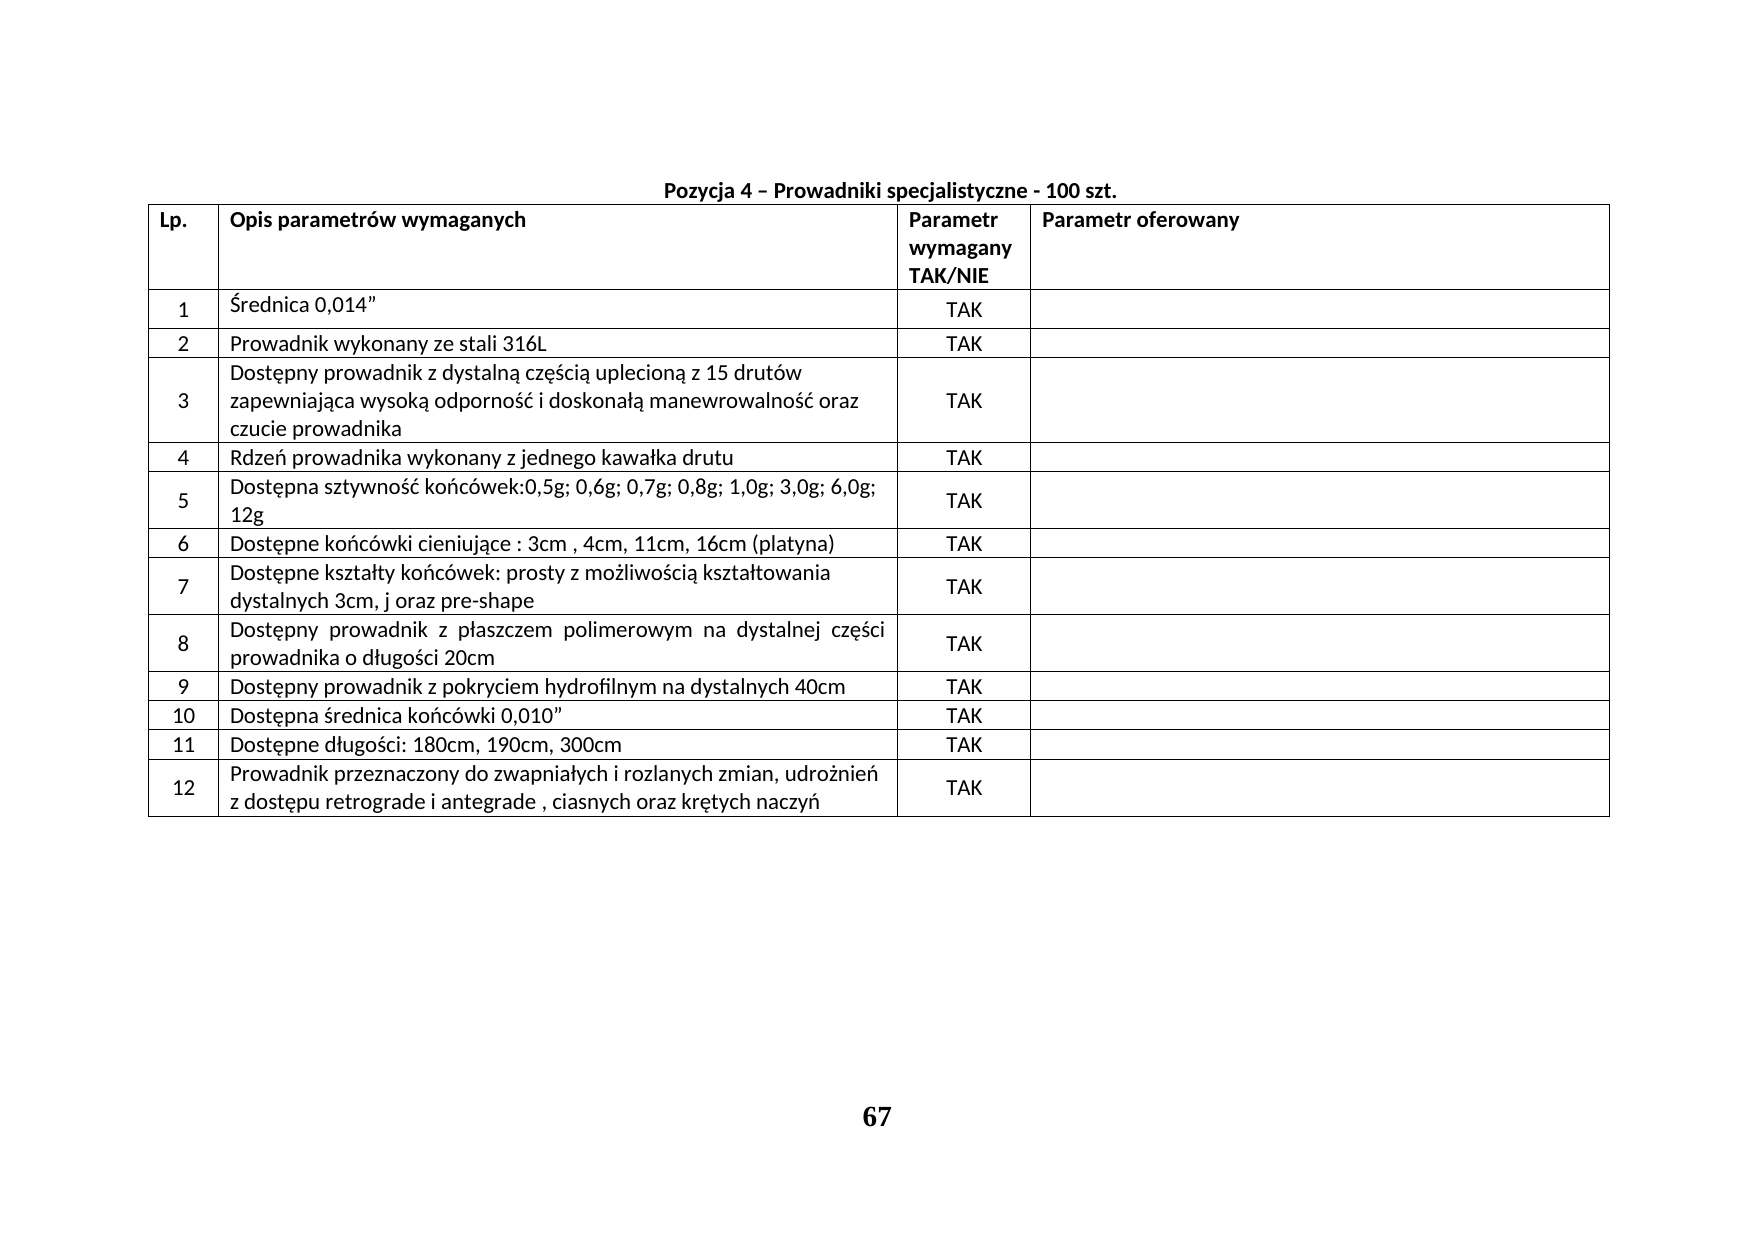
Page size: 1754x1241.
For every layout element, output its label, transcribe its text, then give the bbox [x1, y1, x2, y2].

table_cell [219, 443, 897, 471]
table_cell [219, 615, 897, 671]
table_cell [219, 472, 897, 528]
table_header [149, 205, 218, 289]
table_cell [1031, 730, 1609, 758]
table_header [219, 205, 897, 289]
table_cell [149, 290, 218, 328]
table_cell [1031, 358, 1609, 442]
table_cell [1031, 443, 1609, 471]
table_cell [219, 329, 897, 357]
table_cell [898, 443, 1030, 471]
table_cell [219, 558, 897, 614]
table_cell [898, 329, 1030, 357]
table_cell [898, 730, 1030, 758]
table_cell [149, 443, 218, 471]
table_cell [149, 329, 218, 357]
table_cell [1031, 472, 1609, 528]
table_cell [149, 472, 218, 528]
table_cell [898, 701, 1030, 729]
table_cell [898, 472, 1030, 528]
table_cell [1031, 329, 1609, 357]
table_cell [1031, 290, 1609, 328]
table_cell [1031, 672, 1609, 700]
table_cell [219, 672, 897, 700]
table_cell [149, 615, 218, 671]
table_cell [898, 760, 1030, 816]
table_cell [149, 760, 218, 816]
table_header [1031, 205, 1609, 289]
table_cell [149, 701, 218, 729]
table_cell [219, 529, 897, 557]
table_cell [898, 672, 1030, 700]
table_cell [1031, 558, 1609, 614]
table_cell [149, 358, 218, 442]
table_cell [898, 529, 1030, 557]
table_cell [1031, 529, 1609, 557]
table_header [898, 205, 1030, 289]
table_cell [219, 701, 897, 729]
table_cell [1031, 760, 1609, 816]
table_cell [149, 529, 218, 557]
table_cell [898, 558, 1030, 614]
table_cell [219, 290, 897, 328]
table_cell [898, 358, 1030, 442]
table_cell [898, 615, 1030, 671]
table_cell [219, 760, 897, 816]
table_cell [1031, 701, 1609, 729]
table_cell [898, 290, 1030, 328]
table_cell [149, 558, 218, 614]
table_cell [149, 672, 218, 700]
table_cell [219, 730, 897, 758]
text Pozycja 4 – Prowadniki specjalistyczne - 100 szt. [590, 176, 1606, 204]
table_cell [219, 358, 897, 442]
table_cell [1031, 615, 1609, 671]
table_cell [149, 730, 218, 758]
